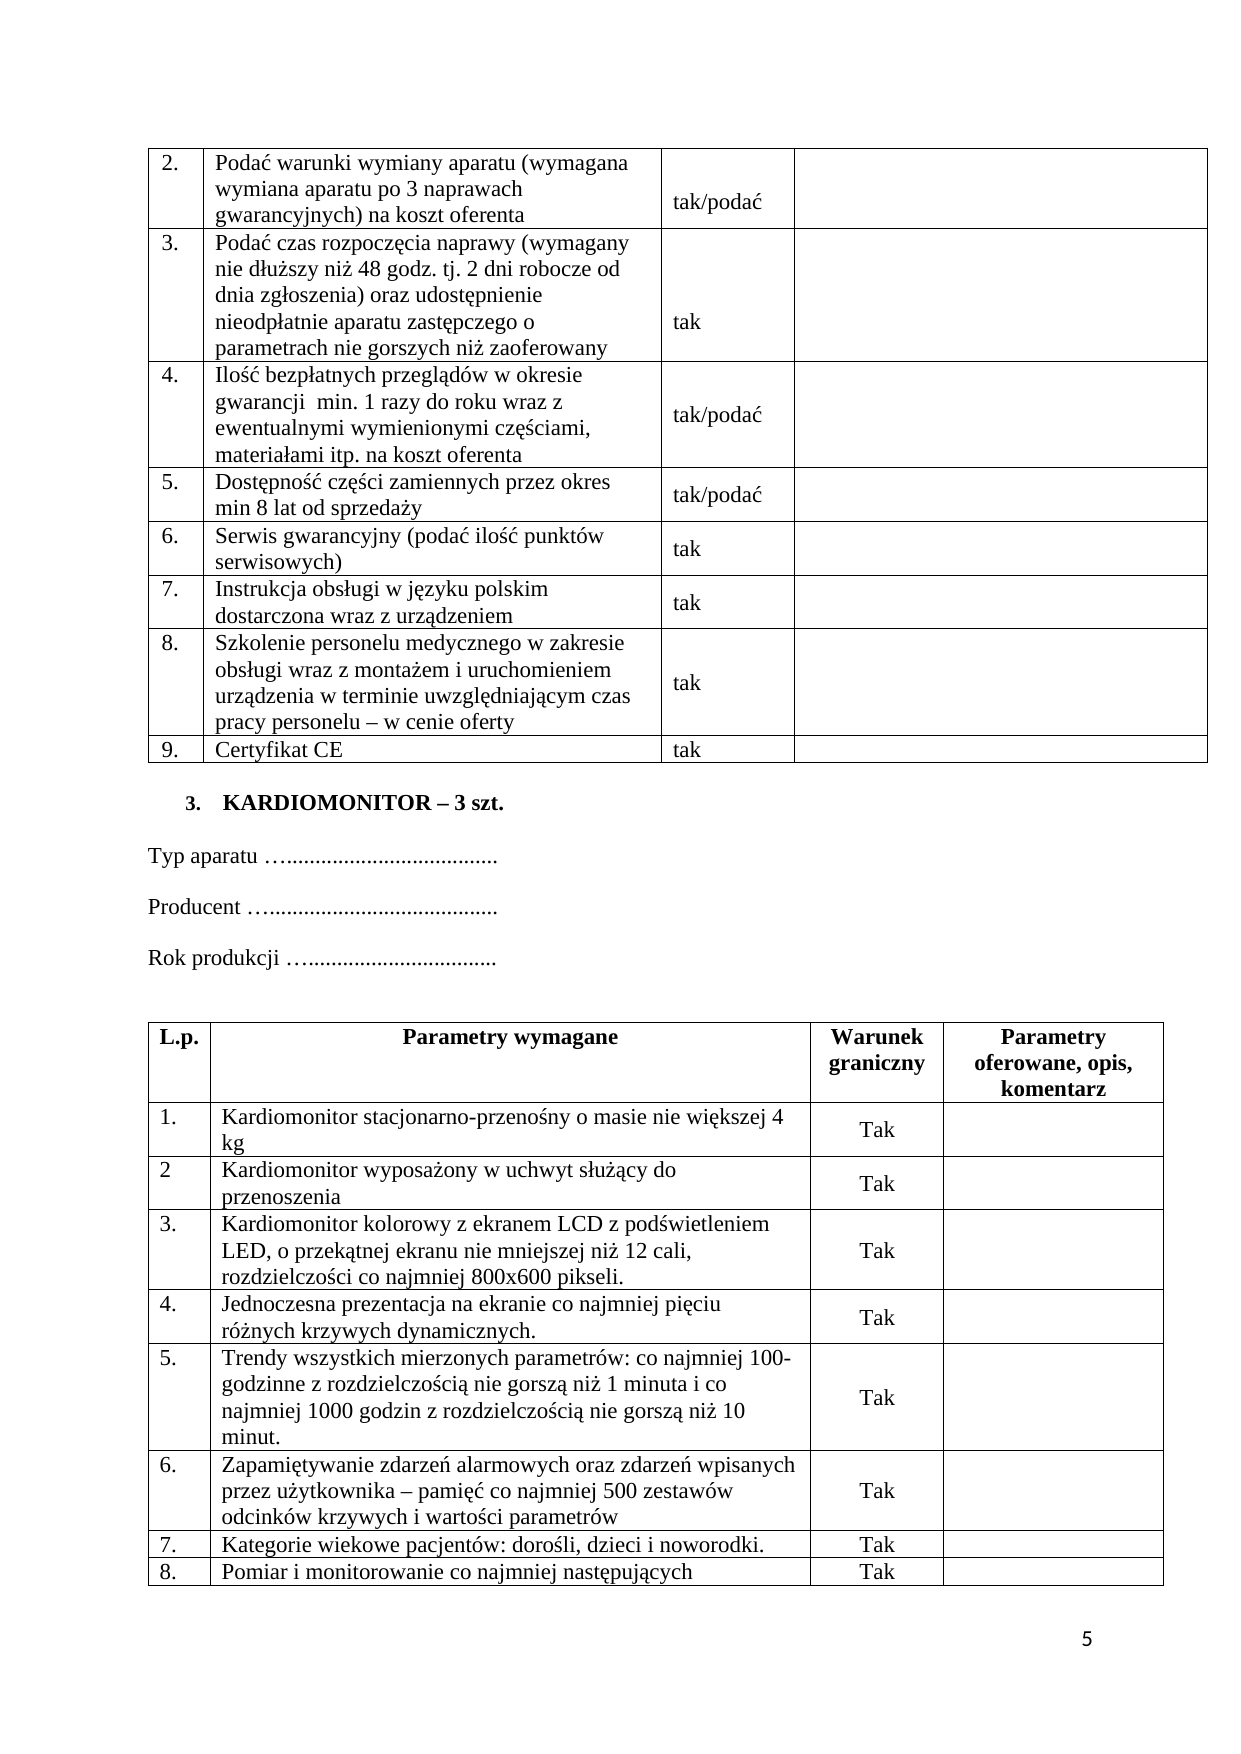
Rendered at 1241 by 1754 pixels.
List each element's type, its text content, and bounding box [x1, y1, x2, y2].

table_cell Dostępność części zamiennych przez okres min 8 lat od sprzedaży [204, 468, 661, 521]
table_cell 7. [149, 1531, 210, 1557]
table_cell Trendy wszystkich mierzonych parametrów: co najmniej 100-godzinne z rozdzielczością nie gorszą niż 1 minuta i co najmniej 1000 godzin z rozdzielczością nie gorszą niż 10 minut. [211, 1344, 810, 1449]
table_cell Kardiomonitor kolorowy z ekranem LCD z podświetleniem LED, o przekątnej ekranu nie mniejszej niż 12 cali, rozdzielczości co najmniej 800x600 pikseli. [211, 1210, 810, 1289]
table_cell Zapamiętywanie zdarzeń alarmowych oraz zdarzeń wpisanych przez użytkownika – pamięć co najmniej 500 zestawów odcinków krzywych i wartości parametrów [211, 1451, 810, 1530]
table_cell Podać warunki wymiany aparatu (wymagana wymiana aparatu po 3 naprawach gwarancyjnych) na koszt oferenta [204, 149, 661, 228]
table_cell [944, 1558, 1163, 1584]
table_cell Kategorie wiekowe pacjentów: dorośli, dzieci i noworodki. [211, 1531, 810, 1557]
table_cell tak [662, 629, 794, 735]
table_cell 3. [149, 1210, 210, 1289]
table_cell Tak [811, 1157, 943, 1209]
table_cell Tak [811, 1451, 943, 1530]
table_cell Podać czas rozpoczęcia naprawy (wymagany nie dłuższy niż 48 godz. tj. 2 dni robocze od dnia zgłoszenia) oraz udostępnienie nieodpłatnie aparatu zastępczego o parametrach nie gorszych niż zaoferowany [204, 229, 661, 361]
table_cell Tak [811, 1103, 943, 1156]
table_cell [944, 1451, 1163, 1530]
table_cell 6. [149, 522, 203, 574]
table_header L.p. [149, 1023, 210, 1102]
table_cell [795, 468, 1207, 521]
table_cell tak [662, 229, 794, 361]
table_cell tak/podać [662, 149, 794, 228]
table_cell Tak [811, 1210, 943, 1289]
table_cell 1. [149, 1103, 210, 1156]
table_cell [944, 1344, 1163, 1449]
table_cell Tak [811, 1558, 943, 1584]
table_cell 7. [149, 576, 203, 628]
table_cell tak [662, 736, 794, 762]
table_cell [795, 522, 1207, 574]
table_cell tak/podać [662, 362, 794, 467]
table_cell Szkolenie personelu medycznego w zakresie obsługi wraz z montażem i uruchomieniem urządzenia w terminie uwzględniającym czas pracy personelu – w cenie oferty [204, 629, 661, 735]
table_cell [795, 229, 1207, 361]
list KARDIOMONITOR – 3 szt. [185, 789, 1093, 816]
table_cell [944, 1290, 1163, 1343]
table_cell Kardiomonitor wyposażony w uchwyt służący do przenoszenia [211, 1157, 810, 1209]
table_cell Jednoczesna prezentacja na ekranie co najmniej pięciu różnych krzywych dynamicznych. [211, 1290, 810, 1343]
text Rok produkcji …................................. [148, 944, 1093, 971]
table_cell tak [662, 576, 794, 628]
table_cell Ilość bezpłatnych przeglądów w okresie gwarancji min. 1 razy do roku wraz z ewentualnymi wymienionymi częściami, materiałami itp. na koszt oferenta [204, 362, 661, 467]
table_cell Tak [811, 1344, 943, 1449]
table_cell [795, 629, 1207, 735]
table_cell [795, 362, 1207, 467]
table_header Parametry oferowane, opis, komentarz [944, 1023, 1163, 1102]
table_cell 4. [149, 362, 203, 467]
table_cell 4. [149, 1290, 210, 1343]
table_cell Kardiomonitor stacjonarno-przenośny o masie nie większej 4 kg [211, 1103, 810, 1156]
table_cell 2. [149, 149, 203, 228]
table_cell Certyfikat CE [204, 736, 661, 762]
table_header Parametry wymagane [211, 1023, 810, 1102]
table_cell tak/podać [662, 468, 794, 521]
table_cell [795, 576, 1207, 628]
table_cell 8. [149, 1558, 210, 1584]
table_cell tak [662, 522, 794, 574]
table_cell 2 [149, 1157, 210, 1209]
table_cell 5. [149, 1344, 210, 1449]
text Typ aparatu …..................................... [148, 842, 1093, 868]
table_cell 8. [149, 629, 203, 735]
table_cell 9. [149, 736, 203, 762]
table_cell 6. [149, 1451, 210, 1530]
text Producent …........................................ [148, 893, 1093, 919]
table_cell [795, 736, 1207, 762]
table_cell 3. [149, 229, 203, 361]
table_cell Serwis gwarancyjny (podać ilość punktów serwisowych) [204, 522, 661, 574]
table_cell [944, 1531, 1163, 1557]
table_cell [944, 1157, 1163, 1209]
table_cell Instrukcja obsługi w języku polskim dostarczona wraz z urządzeniem [204, 576, 661, 628]
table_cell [211, 1558, 810, 1584]
table_header Warunek graniczny [811, 1023, 943, 1102]
table_cell [944, 1103, 1163, 1156]
table_cell Tak [811, 1290, 943, 1343]
table_cell [795, 149, 1207, 228]
table_cell Tak [811, 1531, 943, 1557]
table_cell [944, 1210, 1163, 1289]
table_cell 5. [149, 468, 203, 521]
